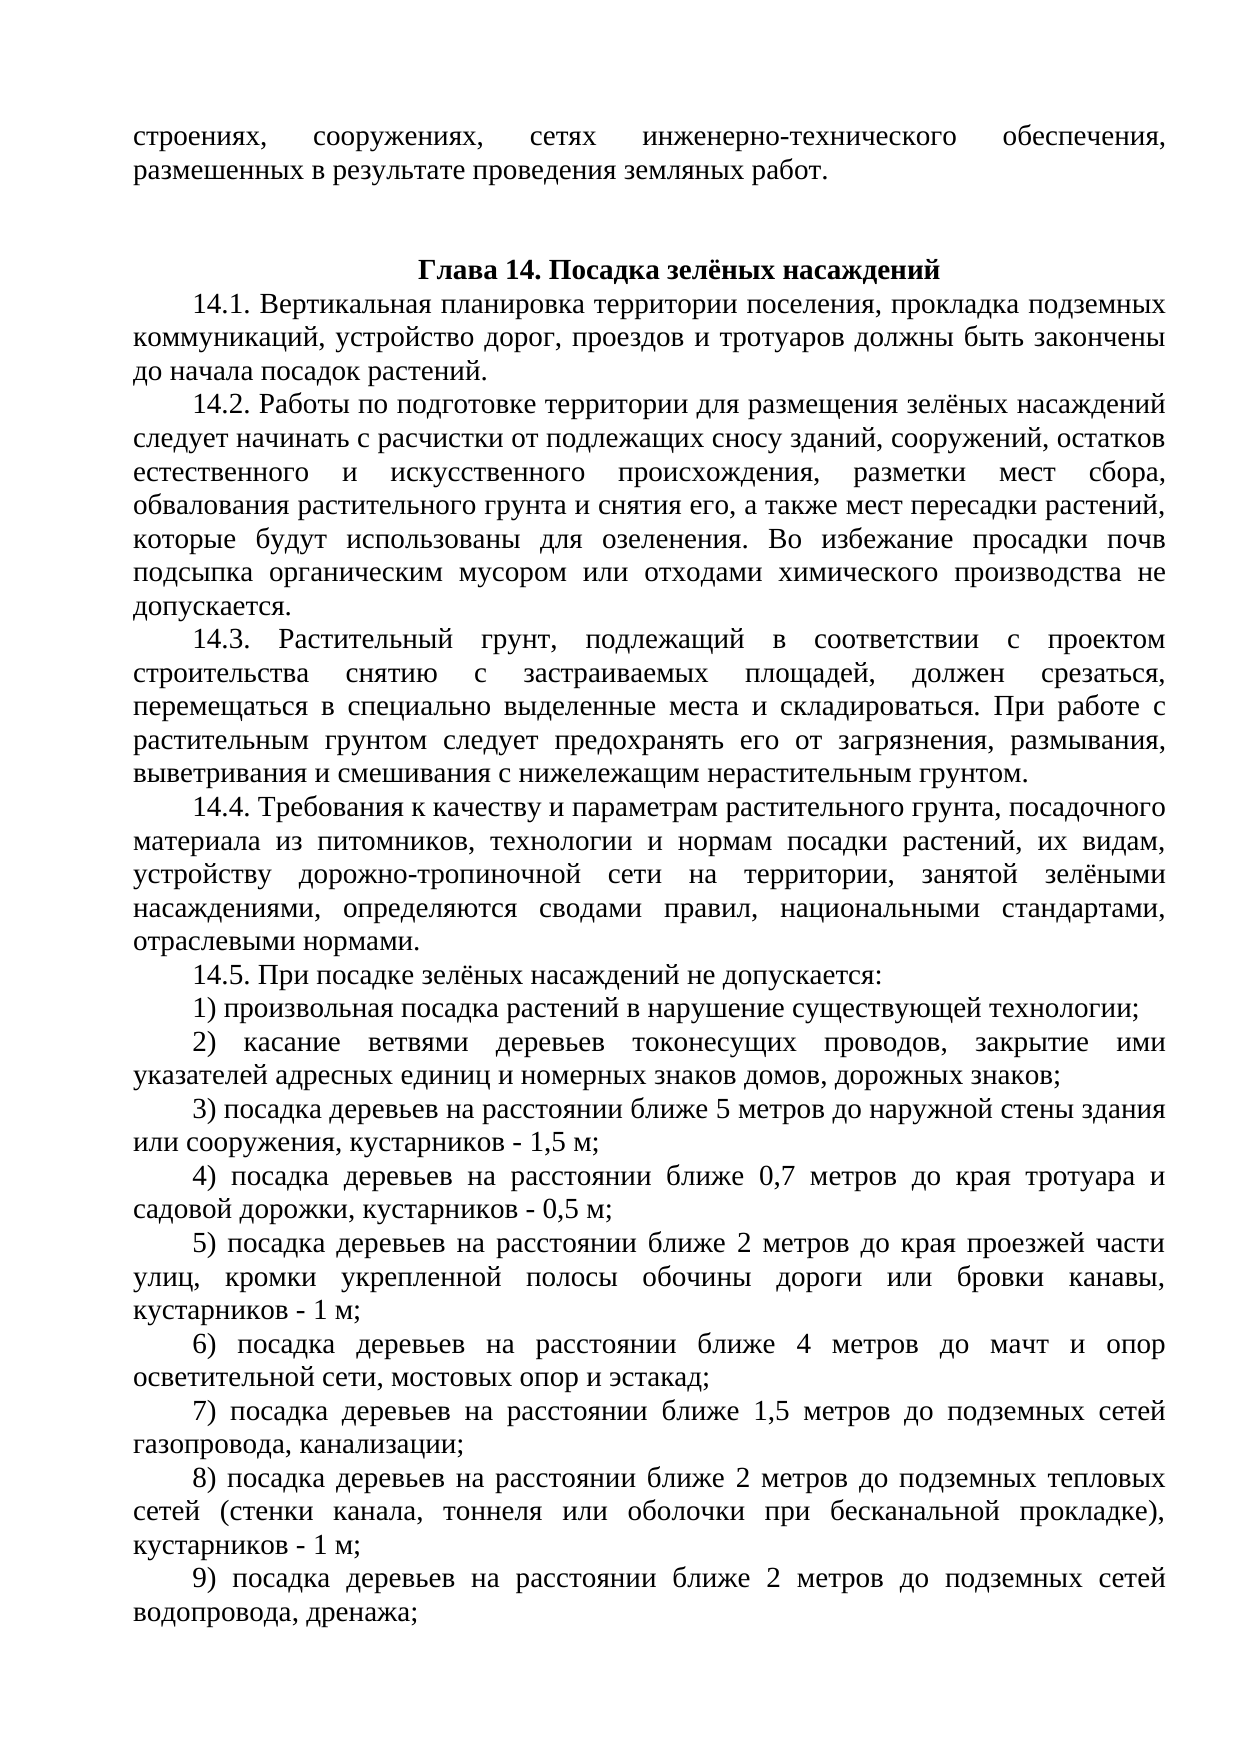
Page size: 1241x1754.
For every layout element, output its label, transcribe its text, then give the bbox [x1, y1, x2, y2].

text 14.3. Растительный грунт, подлежащий в соответствии с проектом строительства снятию с застраиваемых площадей, должен срезаться, перемещаться в специально выделенные места и складироваться. При работе с растительным грунтом следует предохранять его от загрязнения, размывания, выветривания и смешивания с нижележащим нерастительным грунтом. [133, 621, 1167, 789]
text Глава 14. Посадка зелёных насаждений [133, 252, 1167, 286]
text 2) касание ветвями деревьев токонесущих проводов, закрытие ими указателей адресных единиц и номерных знаков домов, дорожных знаков; [133, 1024, 1167, 1091]
text 9) посадка деревьев на расстоянии ближе 2 метров до подземных сетей водопровода, дренажа; [133, 1561, 1167, 1628]
text 14.1. Вертикальная планировка территории поселения, прокладка подземных коммуникаций, устройство дорог, проездов и тротуаров должны быть закончены до начала посадок растений. [133, 286, 1167, 387]
text 14.2. Работы по подготовке территории для размещения зелёных насаждений следует начинать с расчистки от подлежащих сносу зданий, сооружений, остатков естественного и искусственного происхождения, разметки мест сбора, обвалования растительного грунта и снятия его, а также мест пересадки растений, которые будут использованы для озеленения. Во избежание просадки почв подсыпка органическим мусором или отходами химического производства не допускается. [133, 387, 1167, 621]
text 14.5. При посадке зелёных насаждений не допускается: [133, 957, 1167, 990]
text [133, 118, 1167, 185]
text 5) посадка деревьев на расстоянии ближе 2 метров до края проезжей части улиц, кромки укрепленной полосы обочины дороги или бровки канавы, кустарников - 1 м; [133, 1225, 1167, 1326]
text 8) посадка деревьев на расстоянии ближе 2 метров до подземных тепловых сетей (стенки канала, тоннеля или оболочки при бесканальной прокладке), кустарников - 1 м; [133, 1460, 1167, 1561]
text 7) посадка деревьев на расстоянии ближе 1,5 метров до подземных сетей газопровода, канализации; [133, 1393, 1167, 1460]
text 14.4. Требования к качеству и параметрам растительного грунта, посадочного материала из питомников, технологии и нормам посадки растений, их видам, устройству дорожно-тропиночной сети на территории, занятой зелёными насаждениями, определяются сводами правил, национальными стандартами, отраслевыми нормами. [133, 789, 1167, 957]
text 3) посадка деревьев на расстоянии ближе 5 метров до наружной стены здания или сооружения, кустарников - 1,5 м; [133, 1091, 1167, 1158]
text 4) посадка деревьев на расстоянии ближе 0,7 метров до края тротуара и садовой дорожки, кустарников - 0,5 м; [133, 1158, 1167, 1225]
text 1) произвольная посадка растений в нарушение существующей технологии; [133, 990, 1167, 1024]
text 6) посадка деревьев на расстоянии ближе 4 метров до мачт и опор осветительной сети, мостовых опор и эстакад; [133, 1326, 1167, 1393]
